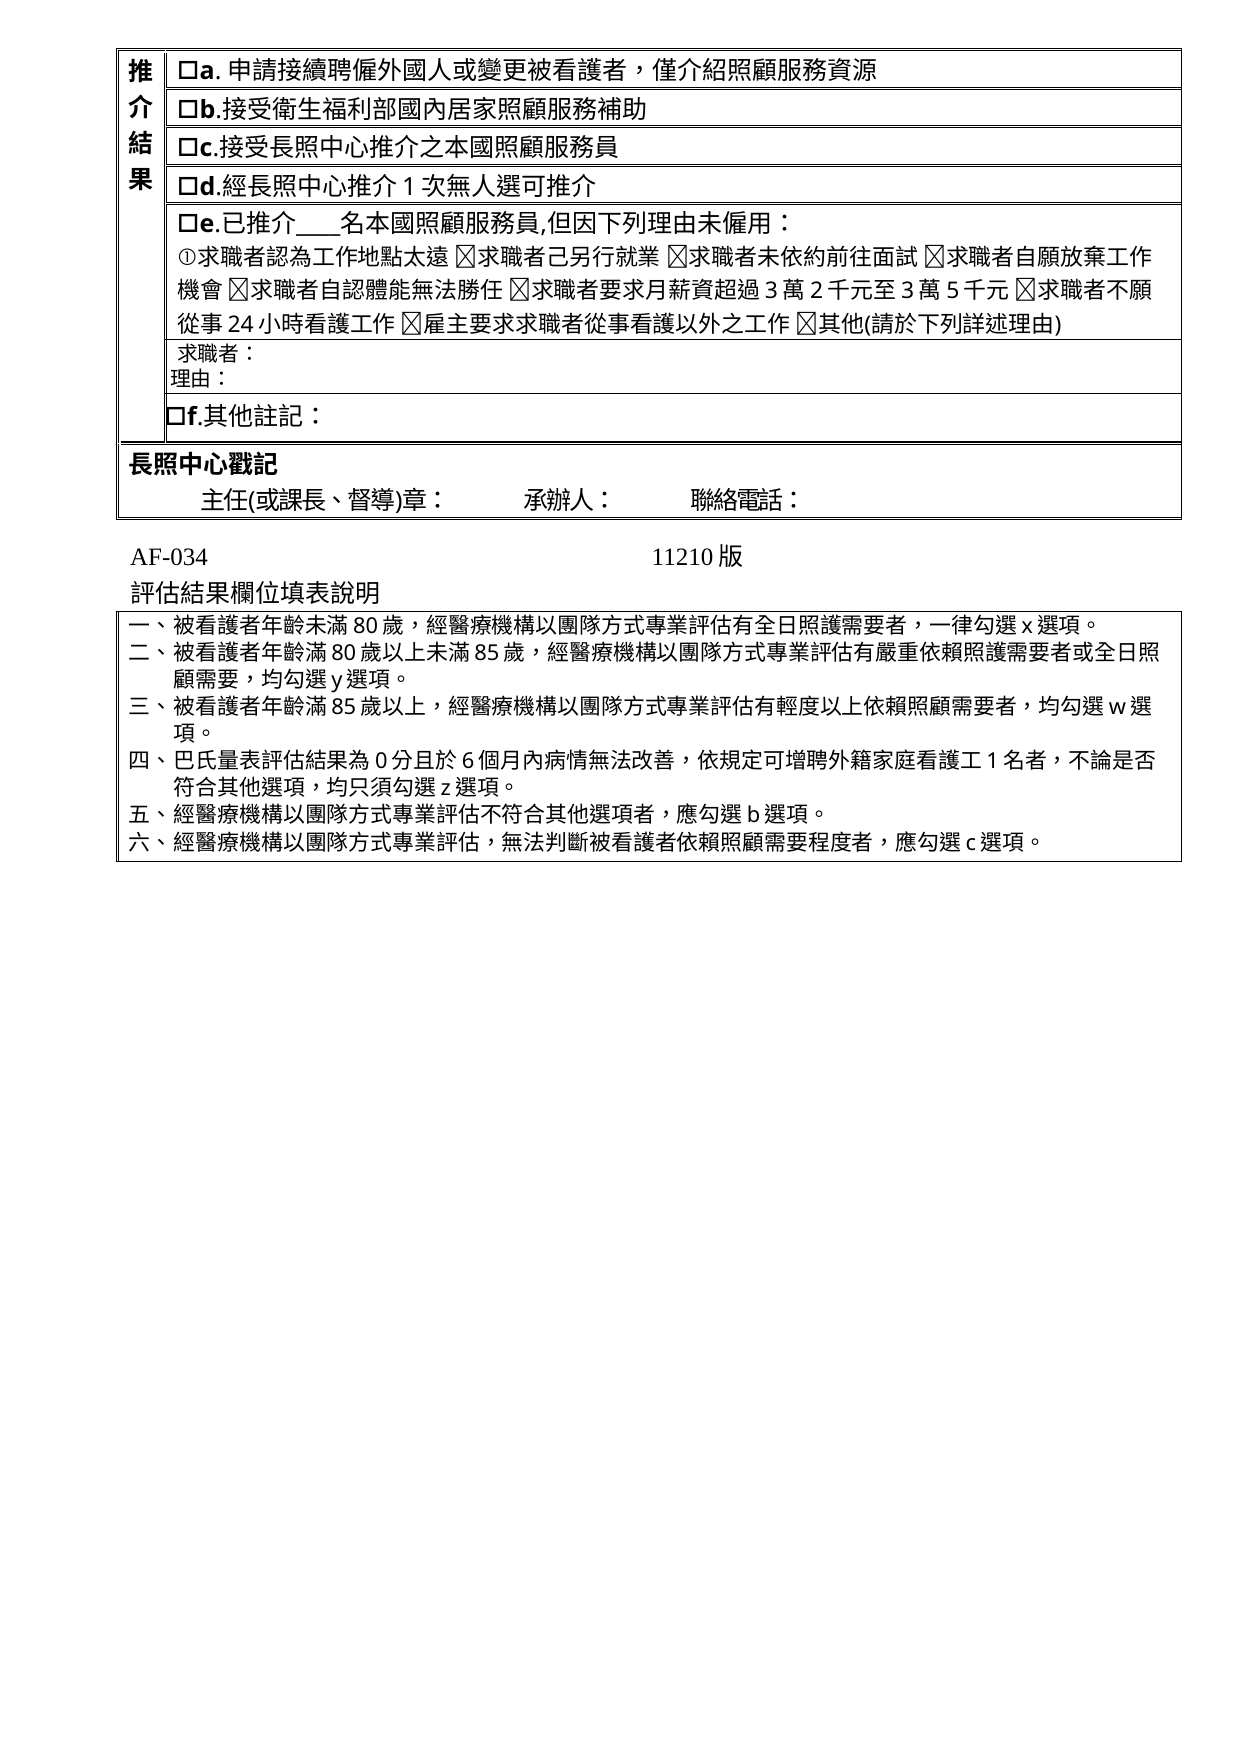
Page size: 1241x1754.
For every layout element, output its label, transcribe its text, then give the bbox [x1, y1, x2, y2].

table_header 被看護者年齡未滿80歲，經醫療機構以團隊方式專業評估有全日照護需要者，一律勾選x選項。 被看護者年齡滿80歲以上未滿85歲，經醫療機構以團隊方式專業評估有嚴重依賴照護需要者或全日照顧需要，均勾選y選項。 被看護者年齡滿85歲以上，經醫療機構以團隊方式專業評估有輕度以上依賴照顧需要者，均勾選w選項。 巴氏量表評估結果為0分且於6個月內病情無法改善，依規定可增聘外籍家庭看護工1名者，不論是否符合其他選項，均只須勾選z選項。 經醫療機構以團隊方式專業評估不符合其他選項者，應勾選b選項。 經醫療機構以團隊方式專業評估，無法判斷被看護者依賴照顧需要程度者，應勾選c選項。 [119, 612, 1181, 861]
table_cell b.接受衛生福利部國內居家照顧服務補助 [167, 90, 1181, 125]
table_cell d.經長照中心推介1次無人選可推介 [167, 167, 1181, 202]
table_header a. 申請接續聘僱外國人或變更被看護者，僅介紹照顧服務資源 [166, 51, 1181, 87]
table_cell c.接受長照中心推介之本國照顧服務員 [167, 128, 1181, 164]
text 評估結果欄位填表說明 [130, 573, 1196, 611]
text AF-034 11210版 [130, 48, 1196, 573]
table_cell 長照中心戳記 主任(或課長、督導)章： 承辦人： 聯絡電話： [119, 441, 1181, 517]
table_cell f.其他註記： [167, 394, 1181, 441]
table_header 推 介 結 果 [117, 49, 166, 441]
table_cell 求職者： 理由： [167, 340, 1181, 393]
table_cell e.已推介____名本國照顧服務員,但因下列理由未僱用： 求職者認為工作地點太遠 求職者己另行就業 求職者未依約前往面試 求職者自願放棄工作機會 求職者自認體能無法勝任 求職者要求月薪資超過3萬2千元至3萬5千元 求職者不願從事24小時看護工作 雇主要求求職者從事看護以外之工作 其他(請於下列詳述理由) [167, 205, 1181, 339]
